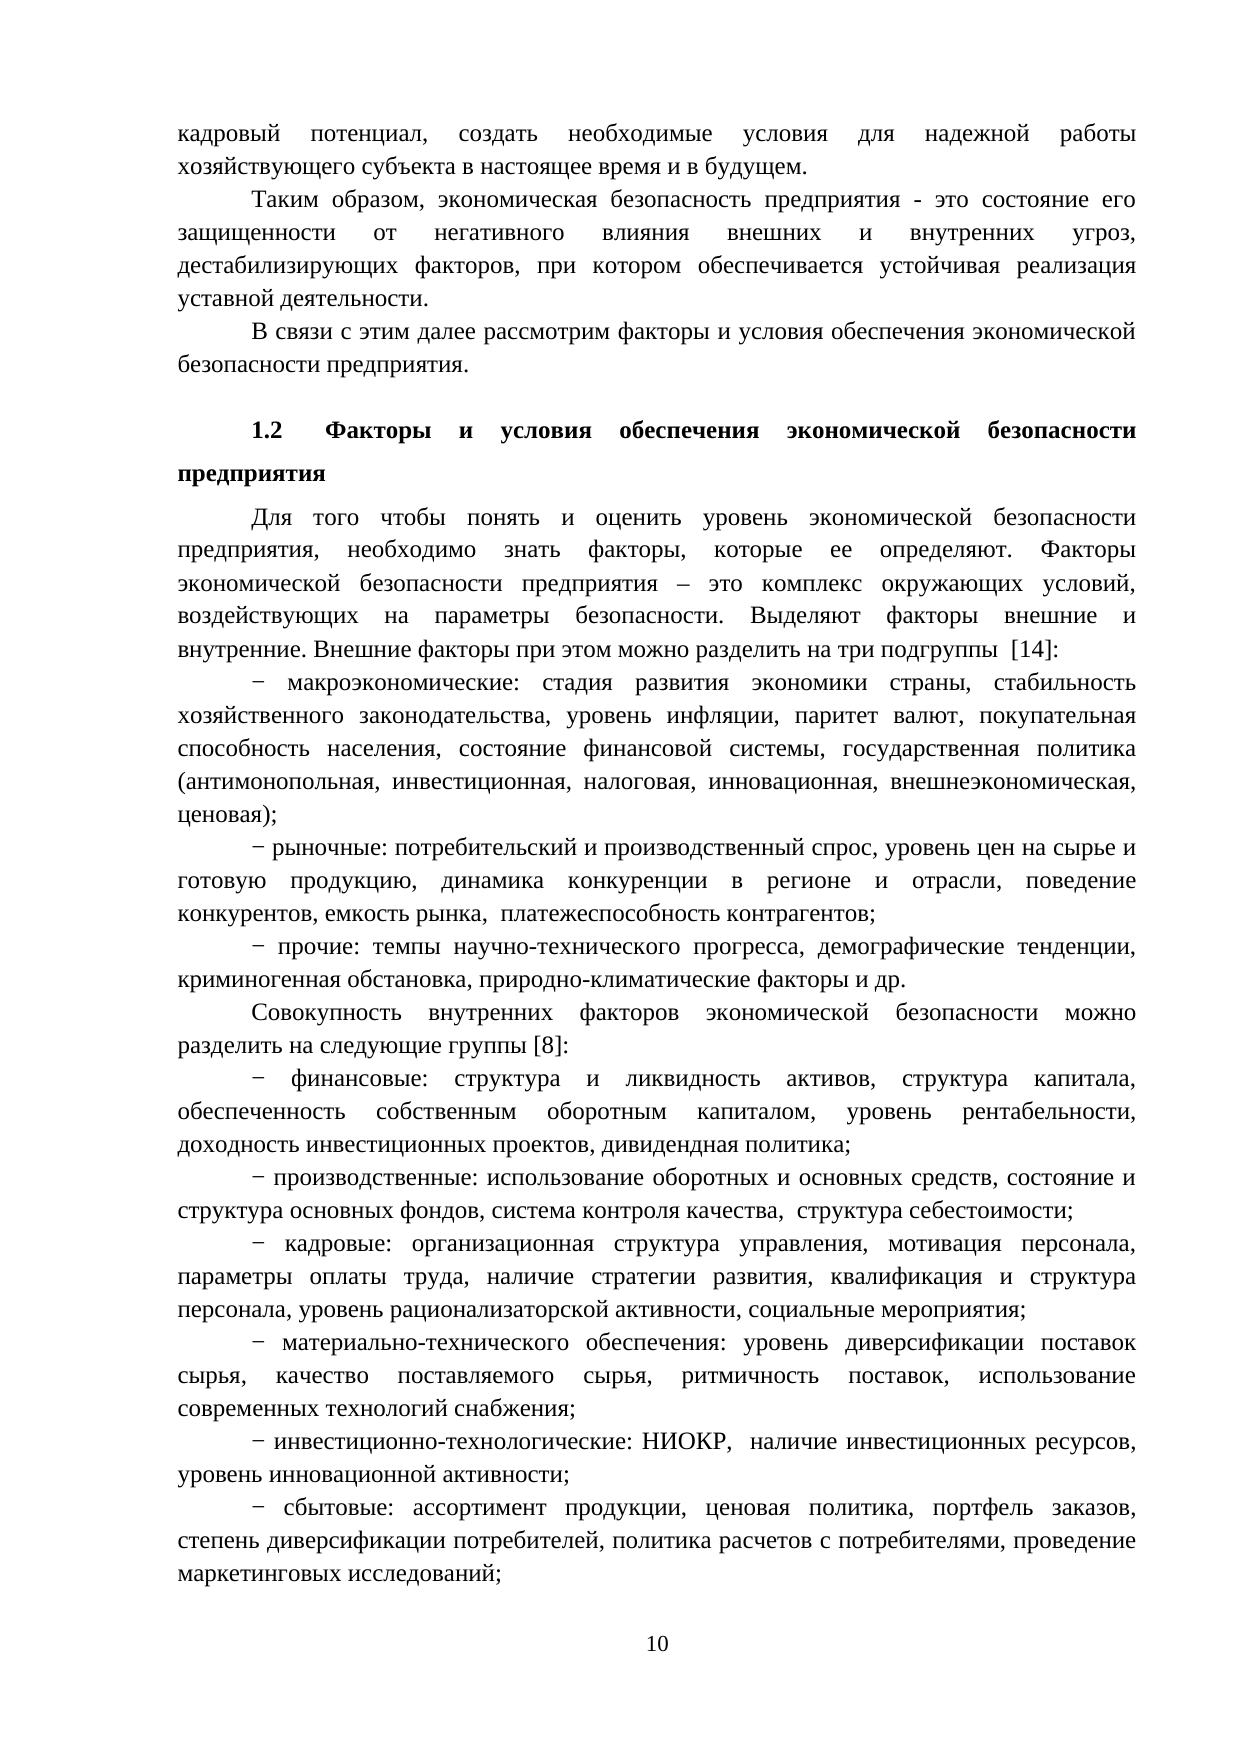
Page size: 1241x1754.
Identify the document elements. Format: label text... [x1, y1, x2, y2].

text − макроэкономические: стадия развития экономики страны, стабильность хозяйственного законодательства, уровень инфляции, паритет валют, покупательная способность населения, состояние финансовой системы, государственная политика (антимонопольная, инвестиционная, налоговая, инновационная, внешнеэкономическая, ценовая); [177, 667, 1137, 827]
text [177, 118, 1137, 180]
text Для того чтобы понять и оценить уровень экономической безопасности предприятия, необходимо знать факторы, которые ее определяют. Факторы экономической безопасности предприятия – это комплекс окружающих условий, воздействующих на параметры безопасности. Выделяют факторы внешние и внутренние. Внешние факторы при этом можно разделить на три подгруппы [14]: [177, 502, 1137, 662]
text − инвестиционно-технологические: НИОКР, наличие инвестиционных ресурсов, уровень инновационной активности; [177, 1426, 1137, 1488]
text − производственные: использование оборотных и основных средств, состояние и структура основных фондов, система контроля качества, структура себестоимости; [177, 1162, 1137, 1224]
text − кадровые: организационная структура управления, мотивация персонала, параметры оплаты труда, наличие стратегии развития, квалификация и структура персонала, уровень рационализаторской активности, социальные мероприятия; [177, 1228, 1137, 1323]
text Совокупность внутренних факторов экономической безопасности можно разделить на следующие группы [8]: [177, 997, 1137, 1059]
text − рыночные: потребительский и производственный спрос, уровень цен на сырье и готовую продукцию, динамика конкуренции в регионе и отрасли, поведение конкурентов, емкость рынка, платежеспособность контрагентов; [177, 832, 1137, 927]
text В связи с этим далее рассмотрим факторы и условия обеспечения экономической безопасности предприятия. [177, 316, 1137, 378]
text − финансовые: структура и ликвидность активов, структура капитала, обеспеченность собственным оборотным капиталом, уровень рентабельности, доходность инвестиционных проектов, дивидендная политика; [177, 1063, 1137, 1158]
text Таким образом, экономическая безопасность предприятия - это состояние его защищенности от негативного влияния внешних и внутренних угроз, дестабилизирующих факторов, при котором обеспечивается устойчивая реализация уставной деятельности. [177, 184, 1137, 312]
text − прочие: темпы научно-технического прогресса, демографические тенденции, криминогенная обстановка, природно-климатические факторы и др. [177, 931, 1137, 993]
text − материально-технического обеспечения: уровень диверсификации поставок сырья, качество поставляемого сырья, ритмичность поставок, использование современных технологий снабжения; [177, 1327, 1137, 1422]
text − сбытовые: ассортимент продукции, ценовая политика, портфель заказов, степень диверсификации потребителей, политика расчетов с потребителями, проведение маркетинговых исследований; [177, 1492, 1137, 1587]
subtitle Факторы и условия обеспечения экономической безопасности предприятия [177, 415, 1137, 487]
